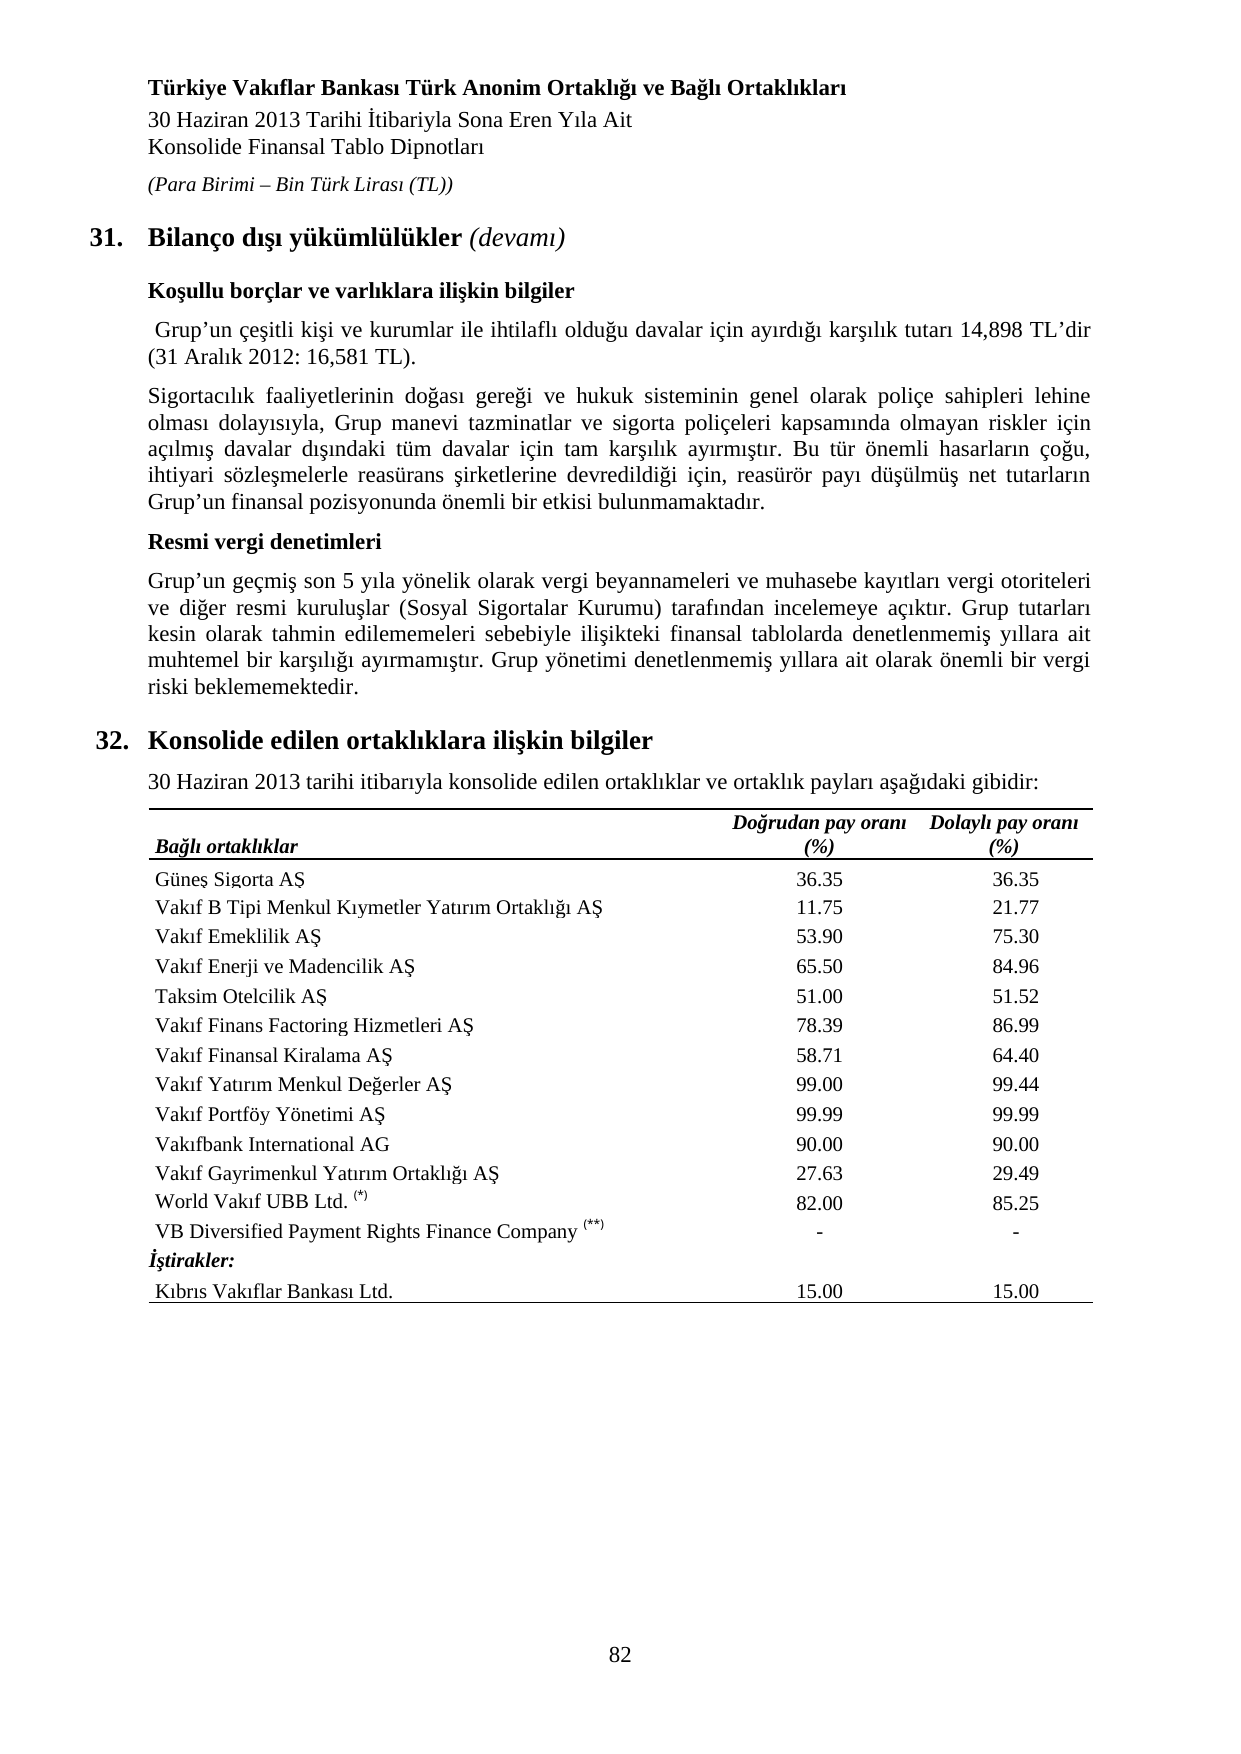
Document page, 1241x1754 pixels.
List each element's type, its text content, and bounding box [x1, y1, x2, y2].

text 30 Haziran 2013 tarihi itibarıyla konsolide edilen ortaklıklar ve ortaklık payları aşağıdaki gibidir: [148, 768, 1092, 795]
text Grup’un geçmiş son 5 yıla yönelik olarak vergi beyannameleri ve muhasebe kayıtları vergi otoriteleri ve diğer resmi kuruluşlar (Sosyal Sigortalar Kurumu) tarafından incelemeye açıktır. Grup tutarları kesin olarak tahmin edilememeleri sebebiyle ilişikteki finansal tablolarda denetlenmemiş yıllara ait muhtemel bir karşılığı ayırmamıştır. Grup yönetimi denetlenmemiş yıllara ait olarak önemli bir vergi riski beklememektedir. [148, 567, 1092, 699]
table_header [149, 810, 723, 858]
subtitle 32. Konsolide edilen ortaklıklara ilişkin bilgiler [89, 724, 1092, 755]
text Grup’un çeşitli kişi ve kurumlar ile ihtilaflı olduğu davalar için ayırdığı karşılık tutarı 14,898 TL’dir (31 Aralık 2012: 16,581 TL). [148, 316, 1092, 370]
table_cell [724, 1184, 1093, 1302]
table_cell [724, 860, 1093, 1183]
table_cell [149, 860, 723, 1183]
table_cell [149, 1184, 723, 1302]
text Koşullu borçlar ve varlıklara ilişkin bilgiler [148, 277, 1092, 303]
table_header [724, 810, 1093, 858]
subtitle 31. Bilanço dışı yükümlülükler (devamı) [89, 221, 1092, 252]
text Sigortacılık faaliyetlerinin doğası gereği ve hukuk sisteminin genel olarak poliçe sahipleri lehine olması dolayısıyla, Grup manevi tazminatlar ve sigorta poliçeleri kapsamında olmayan riskler için açılmış davalar dışındaki tüm davalar için tam karşılık ayırmıştır. Bu tür önemli hasarların çoğu, ihtiyari sözleşmelerle reasürans şirketlerine devredildiği için, reasürör payı düşülmüş net tutarların Grup’un finansal pozisyonunda önemli bir etkisi bulunmamaktadır. [148, 382, 1092, 514]
subtitle Resmi vergi denetimleri [148, 528, 1092, 555]
